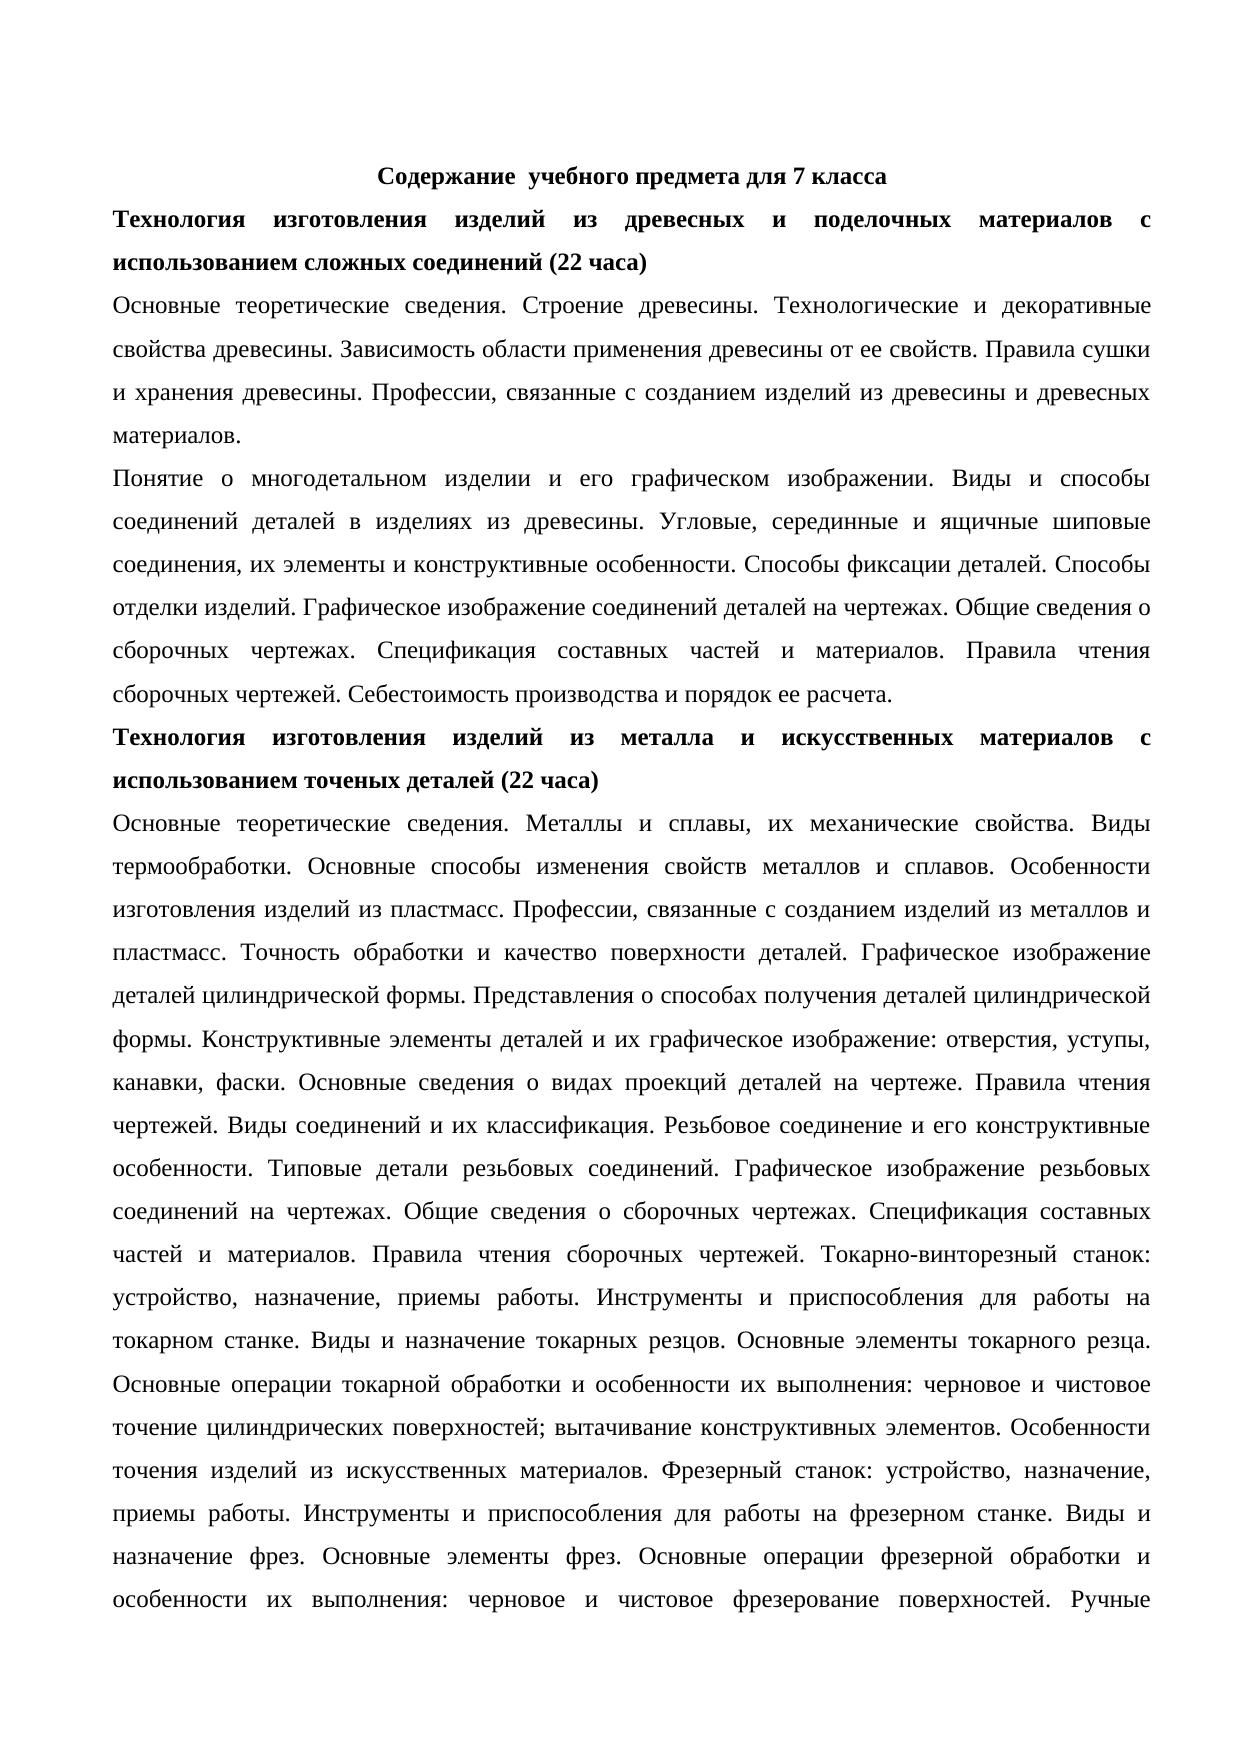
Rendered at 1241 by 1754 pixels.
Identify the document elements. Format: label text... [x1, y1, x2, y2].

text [112, 808, 1152, 1613]
text Технология изготовления изделий из металла и искусственных материалов с использованием точеных деталей (22 часа) [112, 722, 1152, 794]
text Основные теоретические сведения. Строение древесины. Технологические и декоративные свойства древесины. Зависимость области применения древесины от ее свойств. Правила сушки и хранения древесины. Профессии, связанные с созданием изделий из древесины и древесных материалов. [112, 291, 1152, 449]
text Технология изготовления изделий из древесных и поделочных материалов с использованием сложных соединений (22 часа) [112, 204, 1152, 276]
text Содержание учебного предмета для 7 класса [112, 161, 1152, 190]
text Понятие о многодетальном изделии и его графическом изображении. Виды и способы соединений деталей в изделиях из древесины. Угловые, серединные и ящичные шиповые соединения, их элементы и конструктивные особенности. Способы фиксации деталей. Способы отделки изделий. Графическое изображение соединений деталей на чертежах. Общие сведения о сборочных чертежах. Спецификация составных частей и материалов. Правила чтения сборочных чертежей. Себестоимость производства и порядок ее расчета. [112, 463, 1152, 707]
